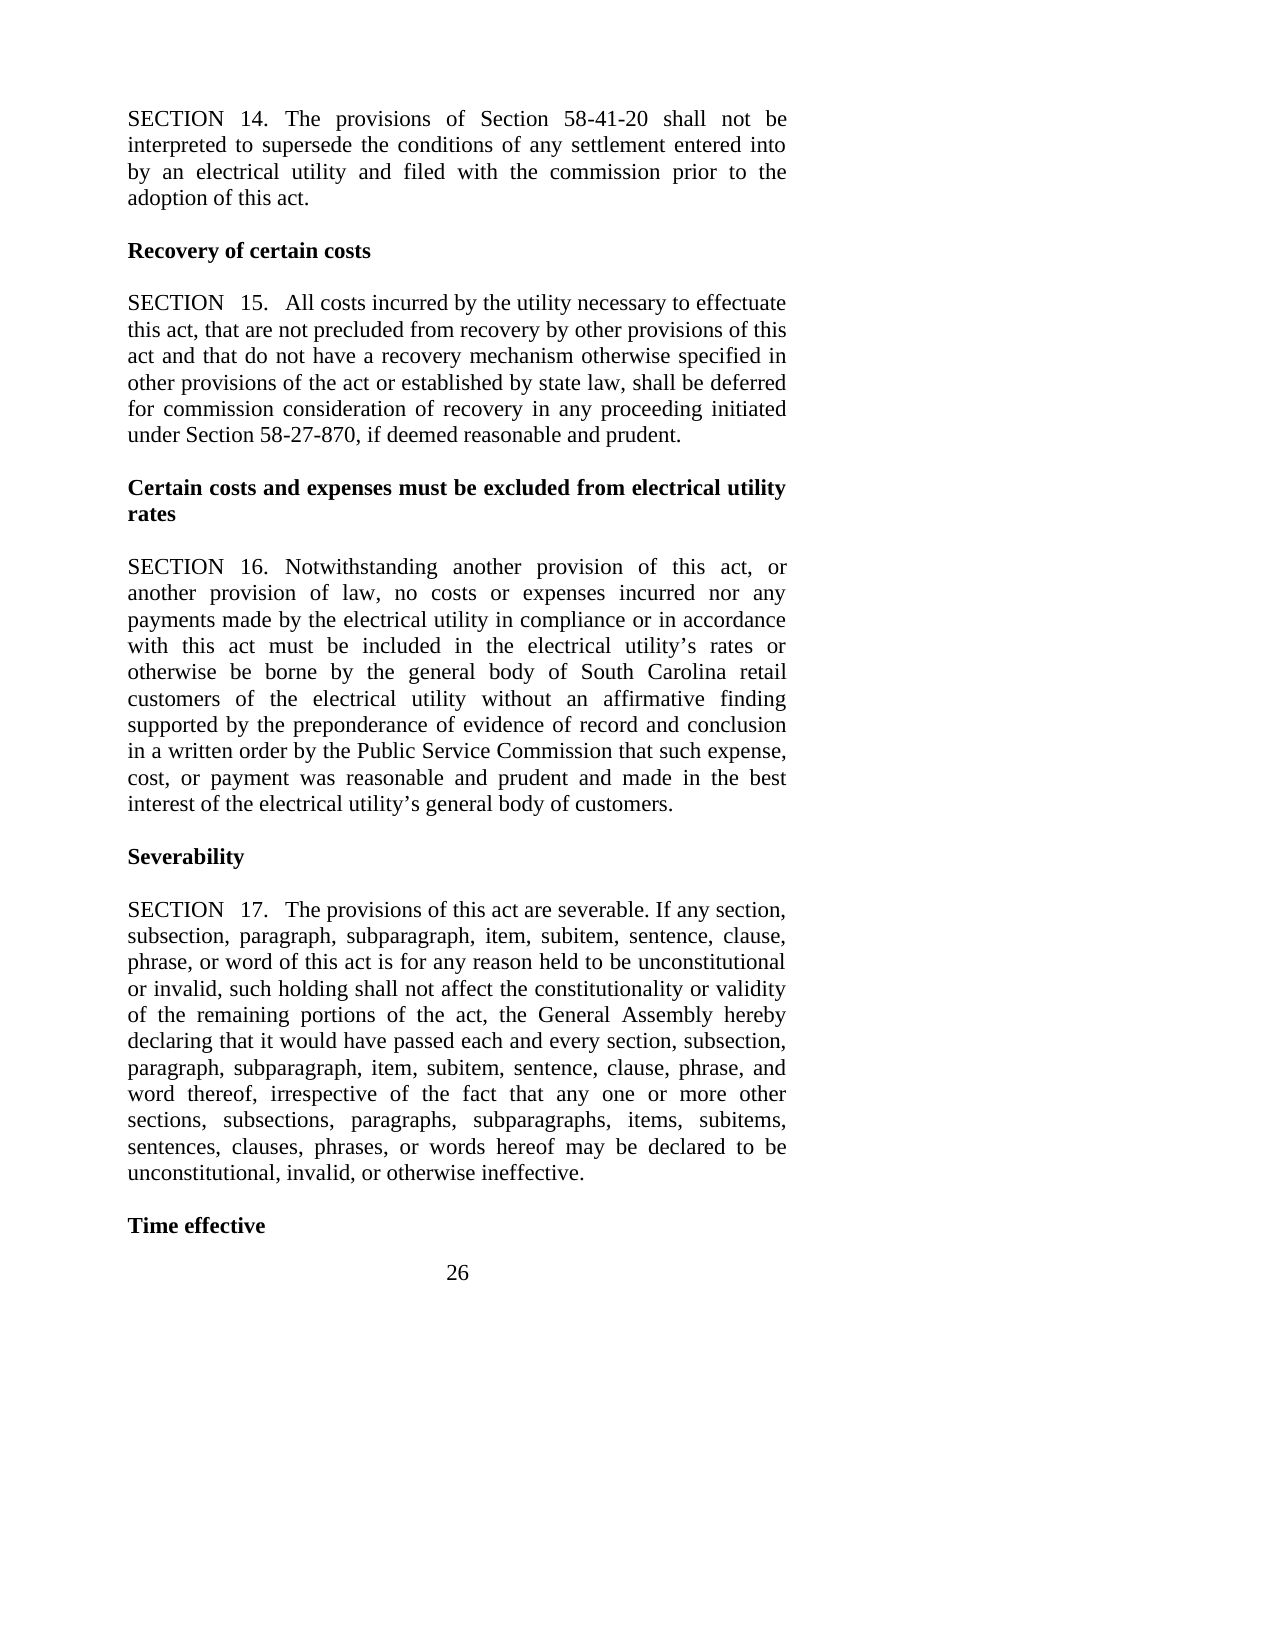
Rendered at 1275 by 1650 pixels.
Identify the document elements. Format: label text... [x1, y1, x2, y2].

text SECTION 16. Notwithstanding another provision of this act, or another provision of law, no costs or expenses incurred nor any payments made by the electrical utility in compliance or in accordance with this act must be included in the electrical utility’s rates or otherwise be borne by the general body of South Carolina retail customers of the electrical utility without an affirmative finding supported by the preponderance of evidence of record and conclusion in a written order by the Public Service Commission that such expense, cost, or payment was reasonable and prudent and made in the best interest of the electrical utility’s general body of customers. [127, 553, 787, 817]
text SECTION 17. The provisions of this act are severable. If any section, subsection, paragraph, subparagraph, item, subitem, sentence, clause, phrase, or word of this act is for any reason held to be unconstitutional or invalid, such holding shall not affect the constitutionality or validity of the remaining portions of the act, the General Assembly hereby declaring that it would have passed each and every section, subsection, paragraph, subparagraph, item, subitem, sentence, clause, phrase, and word thereof, irrespective of the fact that any one or more other sections, subsections, paragraphs, subparagraphs, items, subitems, sentences, clauses, phrases, or words hereof may be declared to be unconstitutional, invalid, or otherwise ineffective. [127, 896, 787, 1186]
text SECTION 14. The provisions of Section 58-41-20 shall not be interpreted to supersede the conditions of any settlement entered into by an electrical utility and filed with the commission prior to the adoption of this act. [127, 105, 787, 210]
text SECTION 15. All costs incurred by the utility necessary to effectuate this act, that are not precluded from recovery by other provisions of this act and that do not have a recovery mechanism otherwise specified in other provisions of the act or established by state law, shall be deferred for commission consideration of recovery in any proceeding initiated under Section 58-27-870, if deemed reasonable and prudent. [127, 289, 787, 448]
text Severability [127, 843, 787, 869]
text Certain costs and expenses must be excluded from electrical utility rates [127, 474, 787, 527]
text Recovery of certain costs [127, 237, 787, 263]
text Time effective [127, 1212, 787, 1238]
